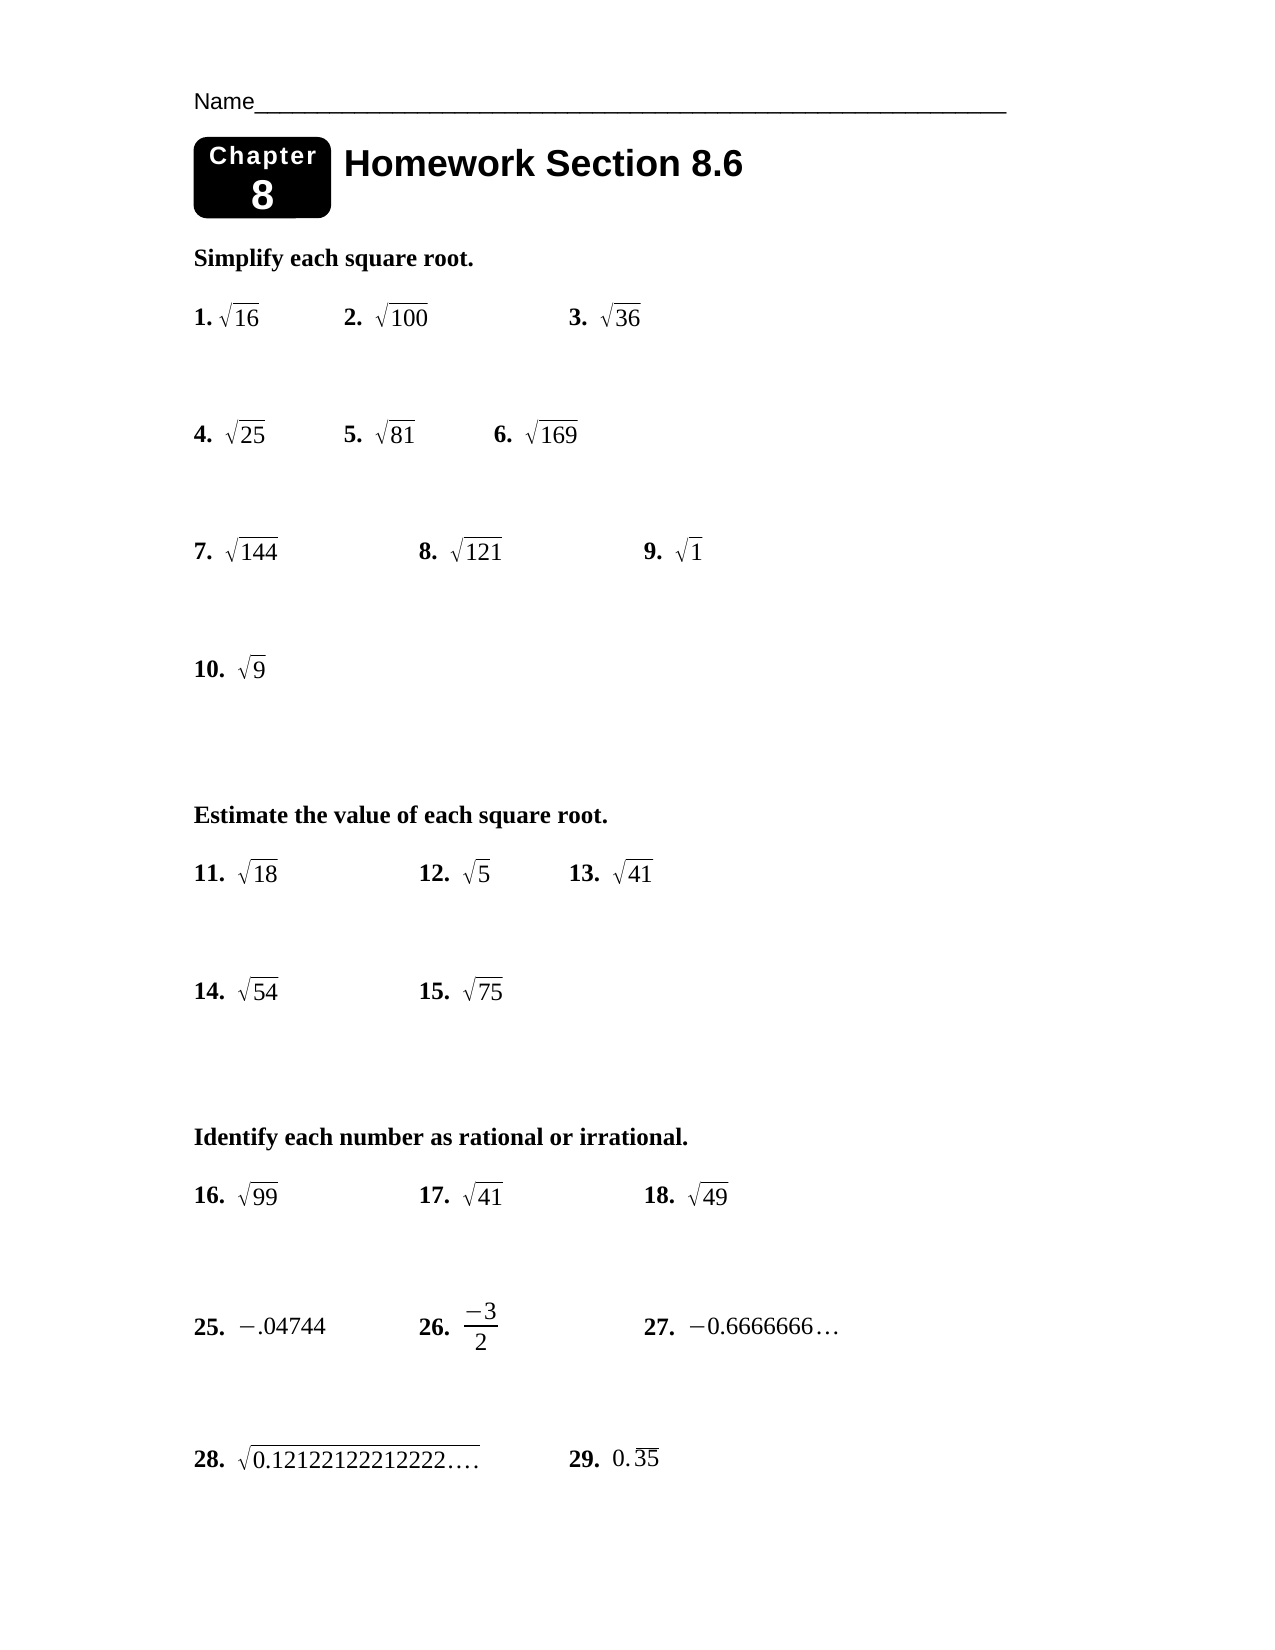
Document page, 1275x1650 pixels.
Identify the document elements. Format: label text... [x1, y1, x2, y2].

text 10. [193, 653, 1188, 683]
text 14. 15. [193, 975, 1188, 1005]
text 25. 26. 27. [193, 1297, 1188, 1356]
text 1. 2. 3. [193, 301, 1188, 331]
text 4. 5. 6. [193, 418, 1188, 448]
text Estimate the value of each square root. [193, 799, 1188, 829]
text 28. 29. [193, 1444, 1188, 1473]
text 11. 12. 13. [193, 858, 1188, 888]
text Name [193, 87, 1188, 114]
text 16. 17. 18. [193, 1180, 1188, 1210]
text Simplify each square root. [193, 127, 1188, 272]
text Identify each number as rational or irrational. [193, 1122, 1188, 1151]
text 7. 8. 9. [193, 536, 1188, 566]
